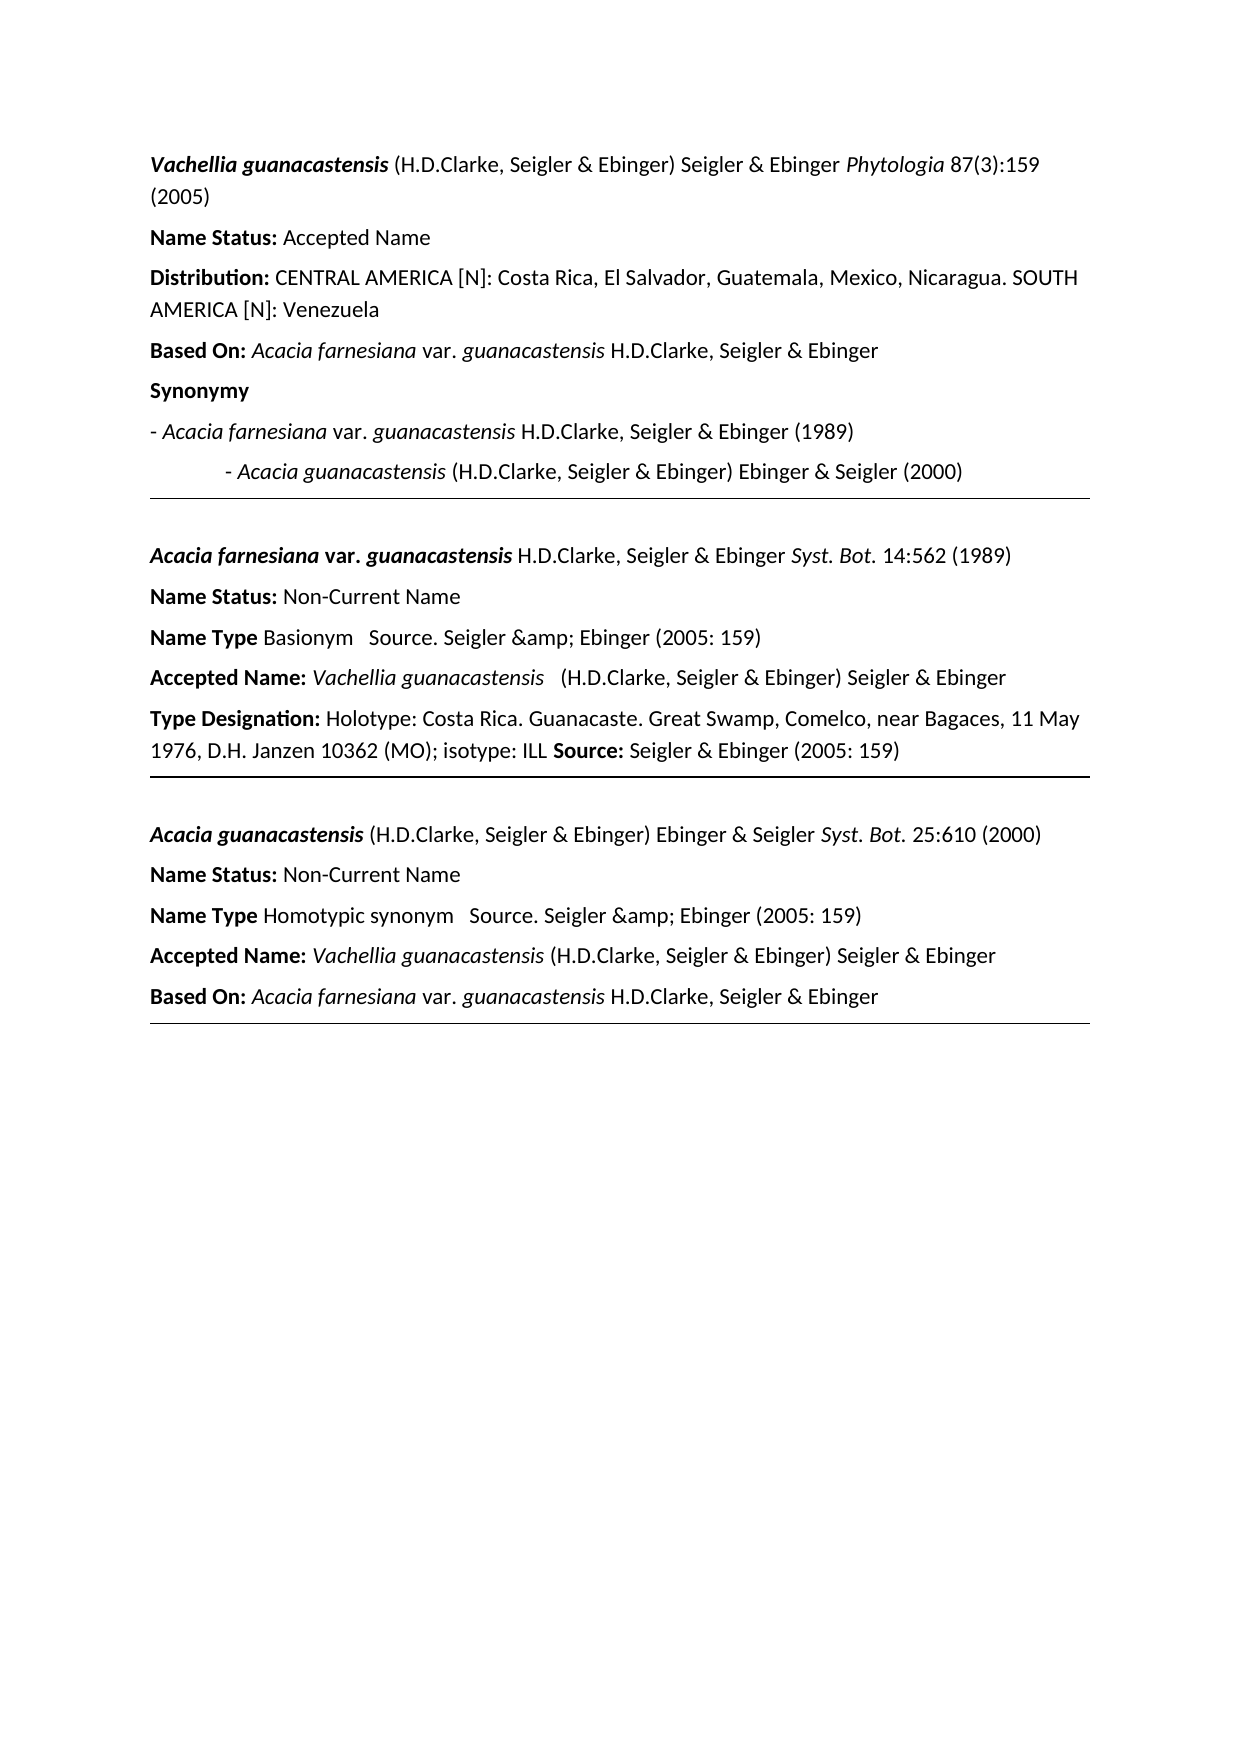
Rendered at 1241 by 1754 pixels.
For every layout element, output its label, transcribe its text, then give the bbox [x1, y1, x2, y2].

text Synonymy [150, 376, 1090, 404]
text Name Type Basionym Source. Seigler &amp; Ebinger (2005: 159) [150, 623, 1090, 651]
text Vachellia guanacastensis (H.D.Clarke, Seigler & Ebinger) Seigler & Ebinger Phytologia 87(3):159 (2005) [150, 150, 1090, 210]
text Type Designation: Holotype: Costa Rica. Guanacaste. Great Swamp, Comelco, near Bagaces, 11 May 1976, D.H. Janzen 10362 (MO); isotype: ILL Source: Seigler & Ebinger (2005: 159) [150, 704, 1090, 764]
text Name Status: Accepted Name [150, 223, 1090, 251]
text Accepted Name: Vachellia guanacastensis (H.D.Clarke, Seigler & Ebinger) Seigler & Ebinger [150, 942, 1090, 970]
text Name Status: Non-Current Name [150, 861, 1090, 889]
text Based On: Acacia farnesiana var. guanacastensis H.D.Clarke, Seigler & Ebinger [150, 982, 1090, 1010]
text Acacia guanacastensis (H.D.Clarke, Seigler & Ebinger) Ebinger & Seigler Syst. Bot. 25:610 (2000) [150, 820, 1090, 848]
text Accepted Name: Vachellia guanacastensis (H.D.Clarke, Seigler & Ebinger) Seigler & Ebinger [150, 663, 1090, 691]
text Name Status: Non-Current Name [150, 582, 1090, 610]
text Based On: Acacia farnesiana var. guanacastensis H.D.Clarke, Seigler & Ebinger [150, 336, 1090, 364]
text - Acacia guanacastensis (H.D.Clarke, Seigler & Ebinger) Ebinger & Seigler (2000) [150, 457, 1090, 486]
text Name Type Homotypic synonym Source. Seigler &amp; Ebinger (2005: 159) [150, 901, 1090, 929]
text - Acacia farnesiana var. guanacastensis H.D.Clarke, Seigler & Ebinger (1989) [150, 417, 1090, 445]
text Acacia farnesiana var. guanacastensis H.D.Clarke, Seigler & Ebinger Syst. Bot. 14:562 (1989) [150, 542, 1090, 570]
text Distribution: CENTRAL AMERICA [N]: Costa Rica, El Salvador, Guatemala, Mexico, Nicaragua. SOUTH AMERICA [N]: Venezuela [150, 263, 1090, 323]
